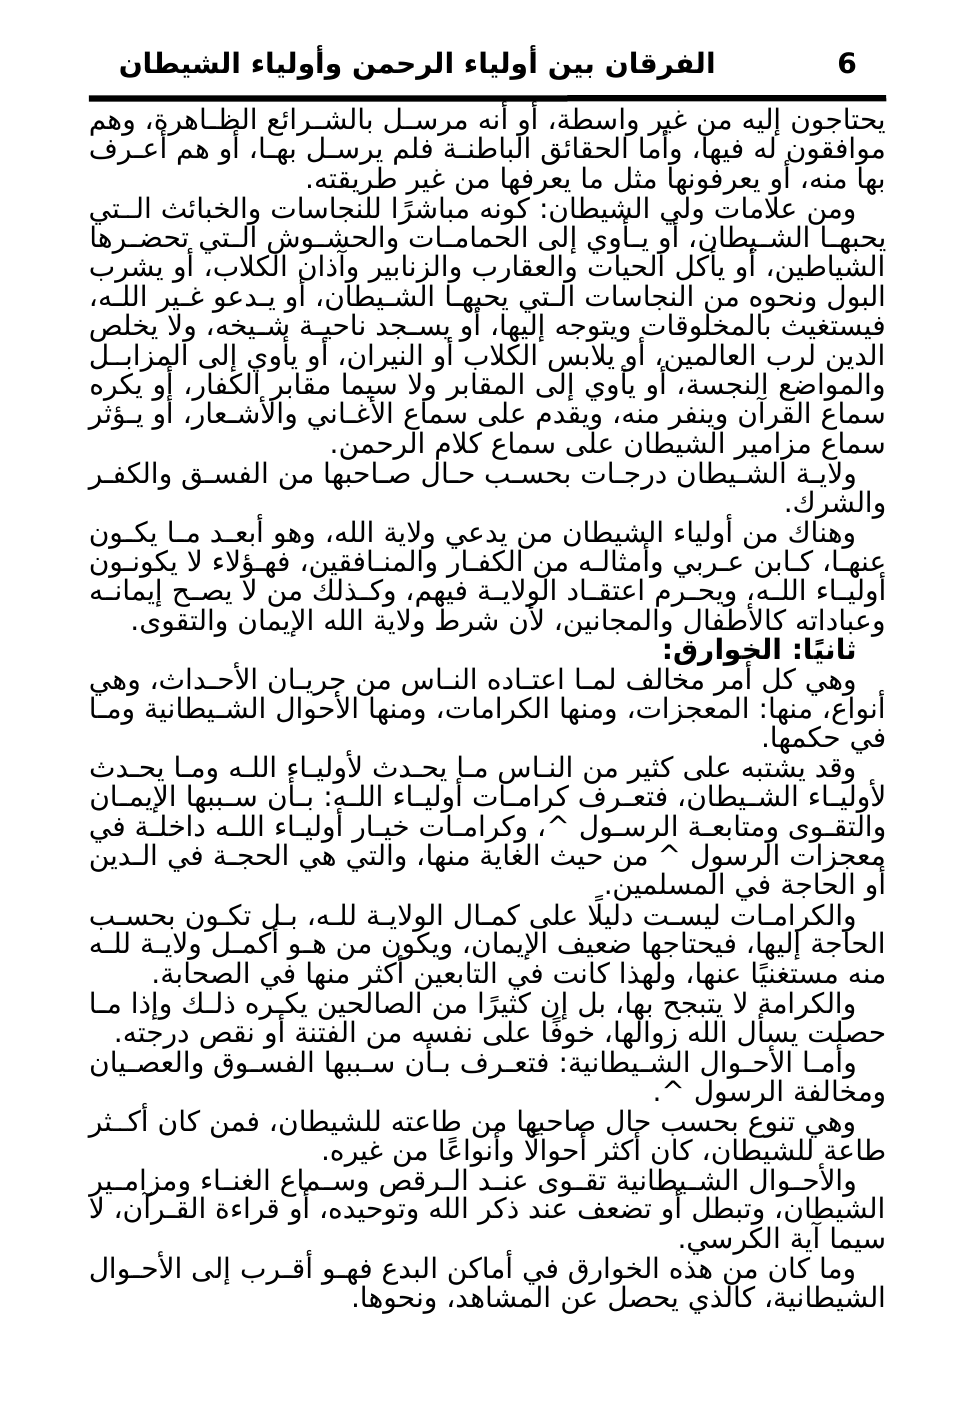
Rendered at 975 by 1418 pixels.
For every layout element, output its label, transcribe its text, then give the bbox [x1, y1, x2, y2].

text وهي كل أمر مخالف لما اعتاده الناس من جريان الأحداث، وهي أنواع، منها: المعجزات، ومنها الكرامات، ومنها الأحوال الشيطانية وما في حكمها. [89, 666, 886, 754]
text والأحوال الشيطانية تقوى عند الرقص وسماع الغناء ومزامير الشيطان، وتبطل أو تضعف عند ذكر الله وتوحيده، أو قراءة القرآن، لا سيما آية الكرسي. [89, 1166, 886, 1255]
text والكرامة لا يتبجح بها، بل إن كثيرًا من الصالحين يكره ذلك وإذا ما حصلت يسأل الله زوالها، خوفًا على نفسه من الفتنة أو نقص درجته. [89, 990, 886, 1049]
text وما كان من هذه الخوارق في أماكن البدع فهو أقرب إلى الأحوال الشيطانية، كالذي يحصل عن المشاهد، ونحوها. [89, 1255, 886, 1314]
text ومن علامات ولي الشيطان: كونه مباشرًا للنجاسات والخبائث التي يحبها الشيطان، أو يأوي إلى الحمامات والحشوش التي تحضرها الشياطين، أو يأكل الحيات والعقارب والزنابير وآذان الكلاب، أو يشرب البول ونحوه من النجاسات التي يحبها الشيطان، أو يدعو غير الله، فيستغيث بالمخلوقات ويتوجه إليها، أو يسجد ناحية شيخه، ولا يخلص الدين لرب العالمين، أو يلابس الكلاب أو النيران، أو يأوي إلى المزابل والمواضع النجسة، أو يأوي إلى المقابر ولا سيما مقابر الكفار، أو يكره سماع القرآن وينفر منه، ويقدم على سماع الأغاني والأشعار، أو يؤثر سماع مزامير الشيطان على سماع كلام الرحمن. [89, 195, 886, 460]
text ثانيًا: الخوارق: [89, 637, 886, 666]
text وهي تنوع بحسب حال صاحبها من طاعته للشيطان، فمن كان أكثر طاعة للشيطان، كان أكثر أحوالًا وأنواعًا من غيره. [89, 1108, 886, 1166]
text وقد يشتبه على كثير من الناس ما يحدث لأولياء الله وما يحدث لأولياء الشيطان، فتعرف كرامات أولياء الله: بأن سببها الإيمان والتقوى ومتابعة الرسول ^، وكرامات خيار أولياء الله داخلة في معجزات الرسول ^ من حيث الغاية منها، والتي هي الحجة في الدين أو الحاجة في المسلمين. [89, 754, 886, 902]
text وهناك من أولياء الشيطان من يدعي ولاية الله، وهو أبعد ما يكون عنها، كابن عربي وأمثاله من الكفار والمنافقين، فهؤلاء لا يكونون أولياء الله، ويحرم اعتقاد الولاية فيهم، وكذلك من لا يصح إيمانه وعباداته كالأطفال والمجانين، لأن شرط ولاية الله الإيمان والتقوى. [89, 519, 886, 637]
text وأما الأحوال الشيطانية: فتعرف بأن سببها الفسوق والعصيان ومخالفة الرسول ^. [89, 1049, 886, 1108]
text والكرامات ليست دليلًا على كمال الولاية لله، بل تكون بحسب الحاجة إليها، فيحتاجها ضعيف الإيمان، ويكون من هو أكمل ولاية لله منه مستغنيًا عنها، ولهذا كانت في التابعين أكثر منها في الصحابة. [89, 902, 886, 990]
text ولاية الشيطان درجات بحسب حال صاحبها من الفسق والكفر والشرك. [89, 460, 886, 519]
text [89, 106, 886, 195]
